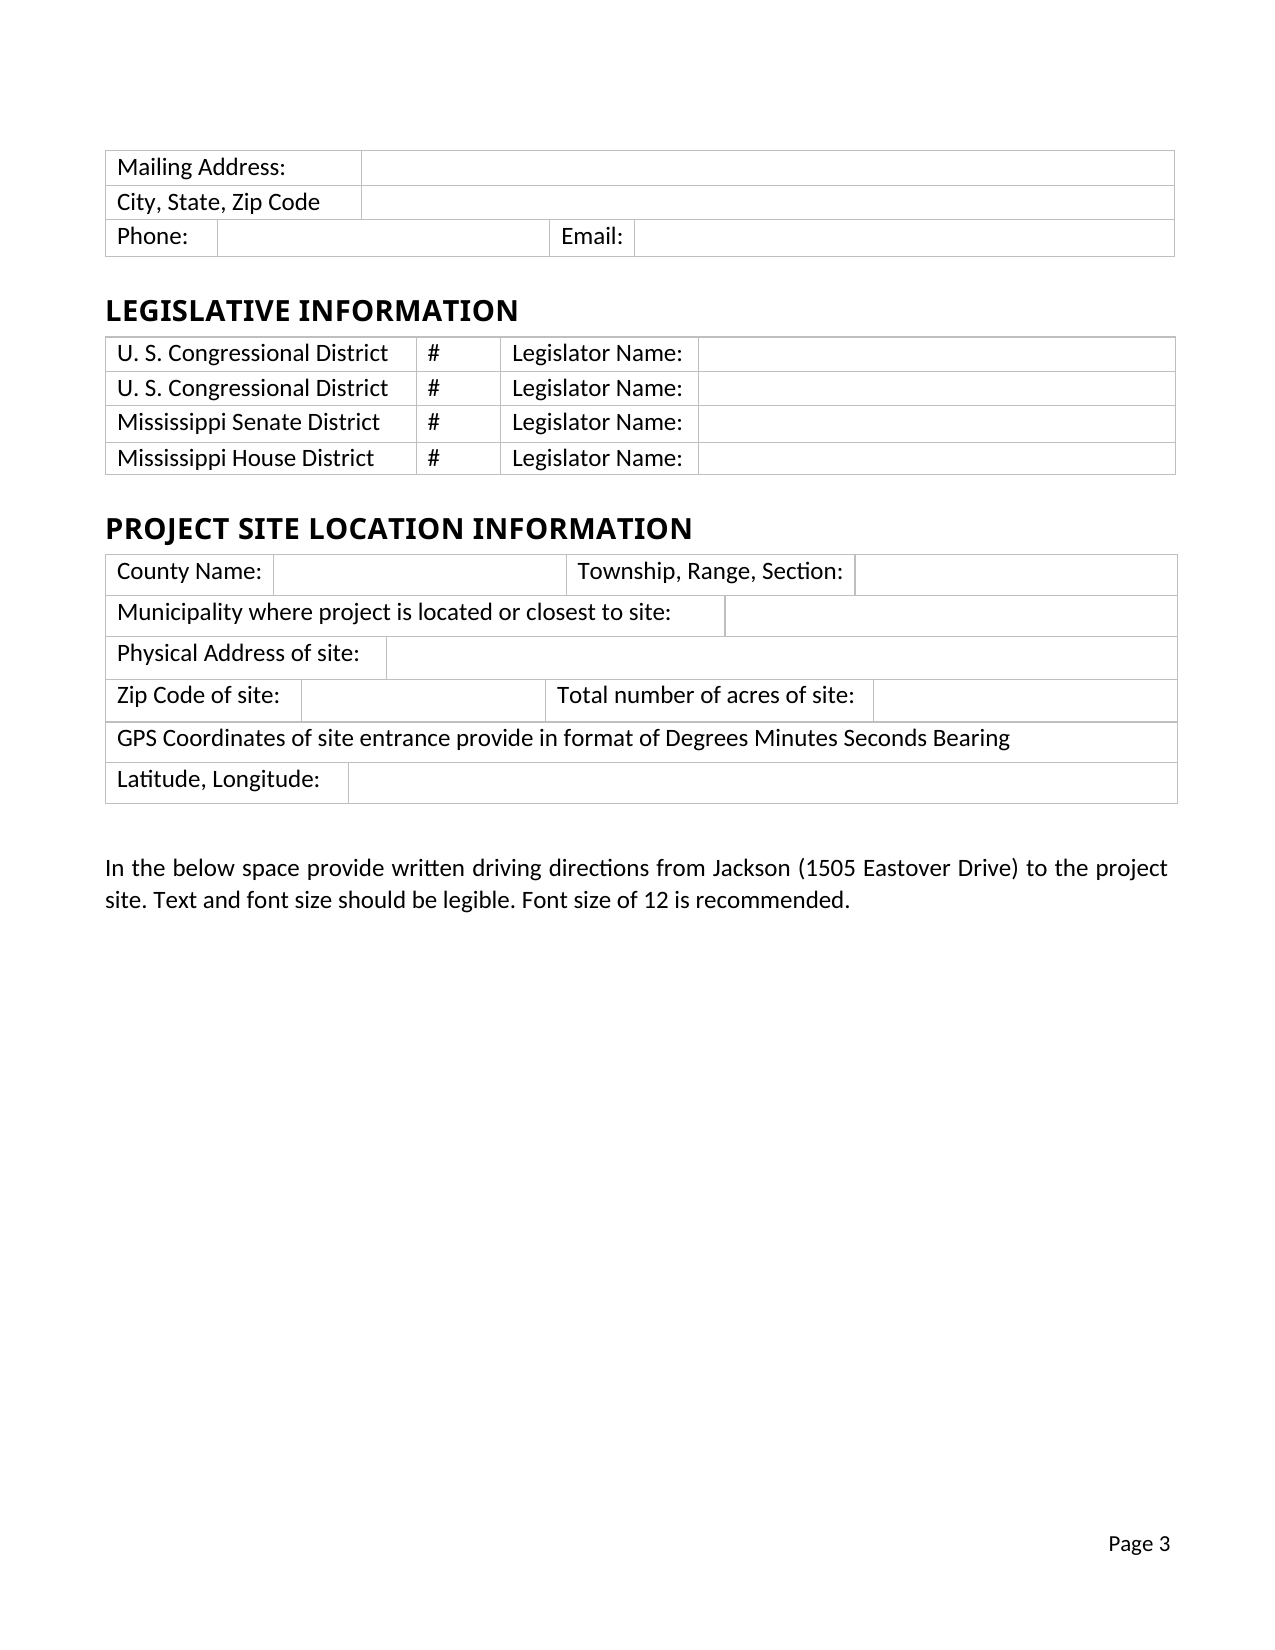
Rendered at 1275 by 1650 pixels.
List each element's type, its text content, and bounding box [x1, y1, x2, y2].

table_cell Phone: [106, 220, 217, 256]
table_header County Name: [106, 555, 273, 595]
table_cell [726, 596, 1177, 636]
table_cell Latitude, Longitude: [106, 763, 348, 803]
table_cell Municipality where project is located or closest to site: [106, 596, 724, 636]
table_cell [699, 443, 1175, 474]
table_cell # [417, 372, 500, 405]
table_cell Mailing Address: [106, 151, 361, 185]
table_cell Legislator Name: [501, 406, 698, 442]
table_cell # [417, 406, 500, 442]
table_header [274, 555, 566, 595]
table_cell Zip Code of site: [106, 680, 301, 721]
text In the below space provide written driving directions from Jackson (1505 Eastover Drive) to the project site. Text and font size should be legible. Font size of 12 is recommended. [105, 853, 1170, 915]
table_cell City, State, Zip Code [106, 186, 361, 219]
table_cell U. S. Congressional District [106, 372, 416, 405]
table_header U. S. Congressional District [106, 338, 416, 371]
table_cell GPS Coordinates of site entrance provide in format of Degrees Minutes Seconds Bearing [106, 723, 1177, 762]
table_cell Physical Address of site: [106, 637, 386, 679]
table_cell Total number of acres of site: [546, 680, 873, 721]
table_header [699, 338, 1175, 371]
table_header Township, Range, Section: [567, 555, 854, 595]
table_cell [362, 186, 1174, 219]
table_header Legislator Name: [501, 338, 698, 371]
table_cell [362, 151, 1174, 185]
table_header # [417, 338, 500, 371]
table_header [856, 555, 1177, 595]
table_cell Email: [550, 220, 634, 256]
table_cell # [417, 443, 500, 474]
subtitle LEGISLATIVE INFORMATION [105, 291, 1170, 330]
table_cell [387, 637, 1177, 679]
subtitle project site location information [105, 508, 1170, 548]
table_cell [349, 763, 1177, 803]
table_cell [302, 680, 545, 721]
table_cell [699, 406, 1175, 442]
table_cell Mississippi House District [106, 443, 416, 474]
table_cell [699, 372, 1175, 405]
table_cell Mississippi Senate District [106, 406, 416, 442]
table_cell [874, 680, 1177, 721]
table_cell [218, 220, 549, 256]
table_cell Legislator Name: [501, 372, 698, 405]
table_cell [635, 220, 1174, 256]
table_cell Legislator Name: [501, 443, 698, 474]
